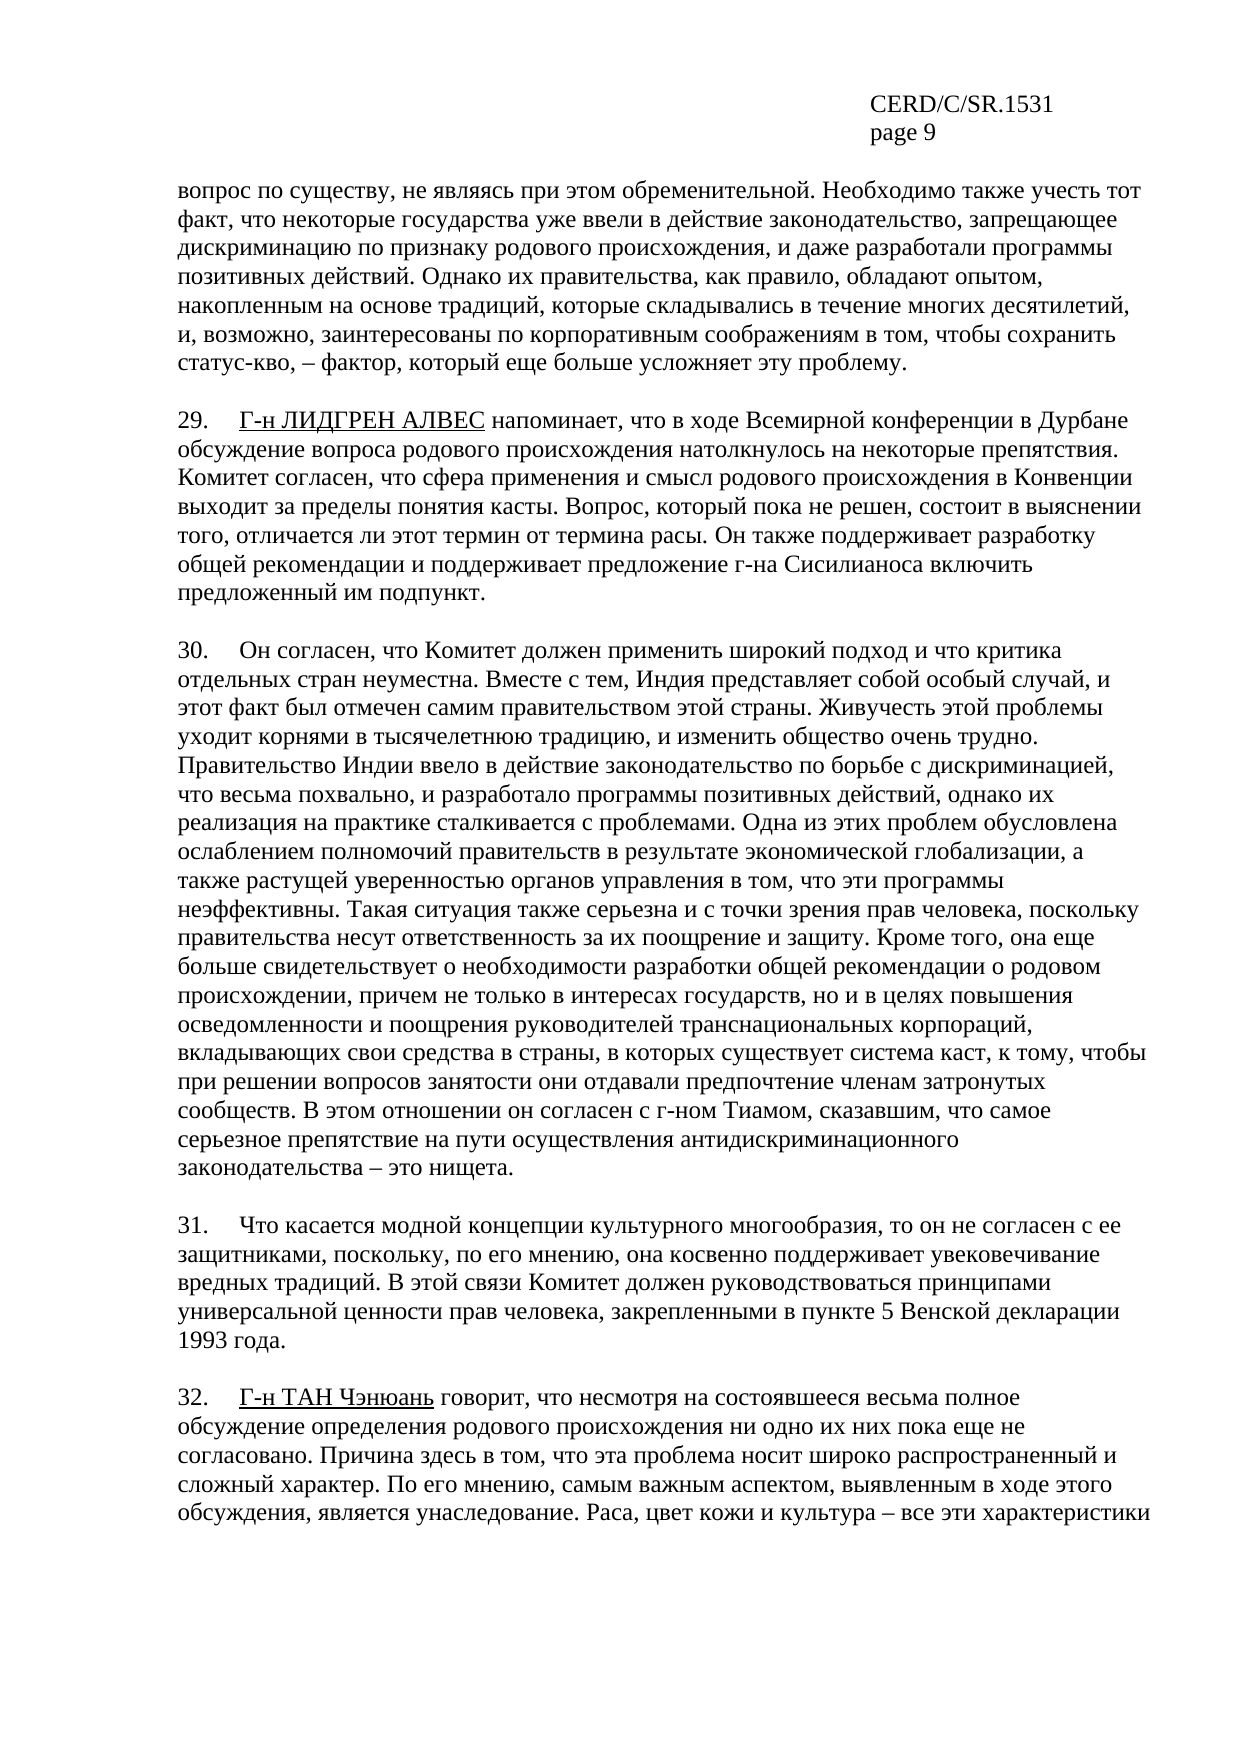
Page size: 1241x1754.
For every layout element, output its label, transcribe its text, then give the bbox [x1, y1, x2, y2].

text Что касается модной концепции культурного многообразия, то он не согласен с ее защитниками, поскольку, по его мнению, она косвенно поддерживает увековечивание вредных традиций. В этой связи Комитет должен руководствоваться принципами универсальной ценности прав человека, закрепленными в пункте 5 Венской декларации 1993 года. [177, 1210, 1152, 1354]
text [177, 175, 1152, 376]
text Он согласен, что Комитет должен применить широкий подход и что критика отдельных стран неуместна. Вместе с тем, Индия представляет собой особый случай, и этот факт был отмечен самим правительством этой страны. Живучесть этой проблемы уходит корнями в тысячелетнюю традицию, и изменить общество очень трудно. Правительство Индии ввело в действие законодательство по борьбе с дискриминацией, что весьма похвально, и разработало программы позитивных действий, однако их реализация на практике сталкивается с проблемами. Одна из этих проблем обусловлена ослаблением полномочий правительств в результате экономической глобализации, а также растущей уверенностью органов управления в том, что эти программы неэффективны. Такая ситуация также серьезна и с точки зрения прав человека, поскольку правительства несут ответственность за их поощрение и защиту. Кроме того, она еще больше свидетельствует о необходимости разработки общей рекомендации о родовом происхождении, причем не только в интересах государств, но и в целях повышения осведомленности и поощрения руководителей транснациональных корпораций, вкладывающих свои средства в страны, в которых существует система каст, к тому, чтобы при решении вопросов занятости они отдавали предпочтение членам затронутых сообществ. В этом отношении он согласен с г-ном Тиамом, сказавшим, что самое серьезное препятствие на пути осуществления антидискриминационного законодательства – это нищета. [177, 635, 1152, 1181]
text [177, 1382, 1152, 1526]
text Г-н ЛИДГРЕН АЛВЕС напоминает, что в ходе Всемирной конференции в Дурбане обсуждение вопроса родового происхождения натолкнулось на некоторые препятствия. Комитет согласен, что сфера применения и смысл родового происхождения в Конвенции выходит за пределы понятия касты. Вопрос, который пока не решен, состоит в выяснении того, отличается ли этот термин от термина расы. Он также поддерживает разработку общей рекомендации и поддерживает предложение г-на Сисилианоса включить предложенный им подпункт. [177, 405, 1152, 606]
